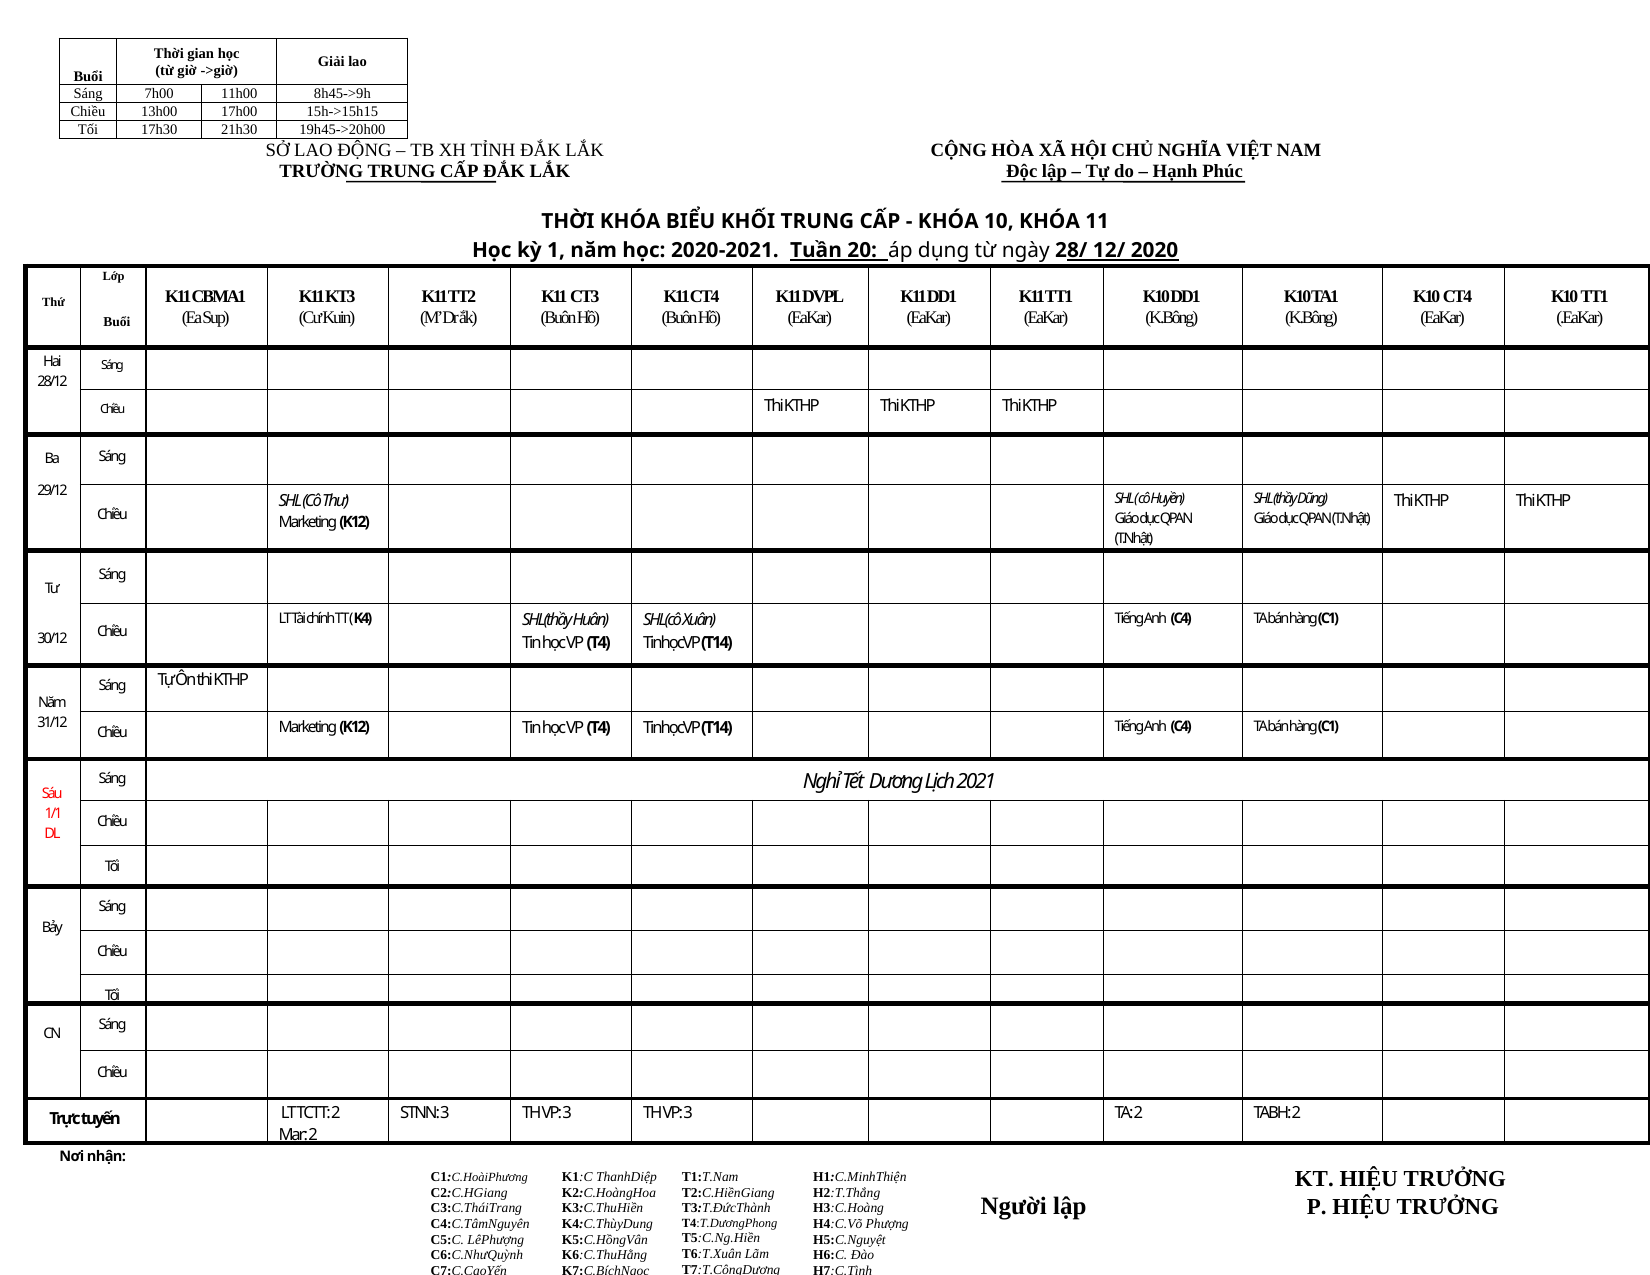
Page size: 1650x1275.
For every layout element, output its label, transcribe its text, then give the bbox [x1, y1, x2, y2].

table_cell Sáng [81, 889, 145, 930]
table_cell [268, 846, 388, 884]
table_cell [1505, 604, 1648, 663]
table_cell [1383, 437, 1504, 483]
table_cell [1104, 668, 1242, 711]
table_cell [389, 604, 510, 663]
table_cell [1104, 801, 1242, 845]
table_cell SHL (Cô Thư) Marketing (K12) [268, 485, 388, 548]
table_cell [1243, 801, 1382, 845]
table_cell Marketing (K12) [268, 712, 388, 756]
table_cell [511, 931, 631, 973]
table_cell [147, 975, 267, 1001]
table_cell [869, 889, 990, 930]
table_header K11 TT2 (M’ Dr ắk) [389, 268, 510, 345]
table_cell STNN: 3 [389, 1100, 510, 1141]
table_cell [511, 1006, 631, 1050]
table_cell Giải lao [277, 39, 407, 84]
table_cell [991, 1006, 1103, 1050]
table_cell 21h30 [202, 121, 276, 137]
table_cell [1505, 553, 1648, 603]
table_cell [869, 668, 990, 711]
table_cell [753, 437, 868, 483]
table_cell [511, 846, 631, 884]
table_cell [1383, 889, 1504, 930]
table_cell [632, 350, 752, 389]
table_cell Thi KTHP [1505, 485, 1648, 548]
table_cell [1104, 1051, 1242, 1097]
table_cell [869, 1100, 990, 1141]
table_cell [268, 889, 388, 930]
table_cell [753, 553, 868, 603]
table_cell [869, 1006, 990, 1050]
table_cell [511, 975, 631, 1001]
table_cell Chiều [81, 1051, 145, 1097]
table_cell [1505, 846, 1648, 884]
table_cell [389, 846, 510, 884]
table_cell [1383, 350, 1504, 389]
table_cell Tự Ôn thi KTHP [147, 668, 267, 711]
table_cell TA bán hàng(C1) [1243, 712, 1382, 756]
table_cell [991, 1051, 1103, 1097]
table_cell [991, 846, 1103, 884]
table_cell [1505, 437, 1648, 483]
table_header K10 DD1 (K.Bông) [1104, 268, 1242, 345]
table_header K10 TT1 (.EaKar) [1505, 268, 1648, 345]
table_cell [1383, 604, 1504, 663]
table_cell Sáng [81, 1006, 145, 1050]
table_cell [1505, 350, 1648, 389]
table_cell [632, 931, 752, 973]
table_cell [753, 604, 868, 663]
text SỞ LAO ĐỘNG – TB XH TỈNH ĐẮK LẮK CỘNG HÒA XÃ HỘI CHỦ NGHĨA VIỆT NAM [265, 138, 1591, 160]
table_cell 8h45->9h [277, 85, 407, 102]
table_cell [268, 931, 388, 973]
table_cell [869, 1051, 990, 1097]
table_cell [991, 889, 1103, 930]
table_cell TA: 2 [1104, 1100, 1242, 1141]
table_cell Chiều [60, 103, 116, 120]
table_cell Thi KTHP [1383, 485, 1504, 548]
table_cell [511, 889, 631, 930]
table_cell TA bán hàng(C1) [1243, 604, 1382, 663]
table_cell TH VP: 3 [632, 1100, 752, 1141]
table_cell [389, 1006, 510, 1050]
table_cell [147, 437, 267, 483]
table_cell [632, 668, 752, 711]
table_cell [147, 1051, 267, 1097]
table_cell TABH: 2 [1243, 1100, 1382, 1141]
table_cell [268, 390, 388, 432]
table_cell [632, 801, 752, 845]
table_cell [147, 350, 267, 389]
text Nơi nhận: [59, 1145, 1591, 1165]
table_cell [869, 931, 990, 973]
table_cell [1383, 931, 1504, 973]
table_cell [1104, 390, 1242, 432]
table_cell [389, 668, 510, 711]
table_cell [991, 712, 1103, 756]
table_cell Chiều [81, 712, 145, 756]
table_cell [511, 801, 631, 845]
table_cell [1505, 889, 1648, 930]
table_cell Sáng [81, 761, 145, 800]
table_cell [147, 846, 267, 884]
table_header K11 CT3 (Buôn Hồ) [511, 268, 631, 345]
table_cell [632, 437, 752, 483]
table_cell [869, 846, 990, 884]
table_cell [1104, 1006, 1242, 1050]
table_cell [1505, 1051, 1648, 1097]
table_cell [991, 668, 1103, 711]
table_cell [632, 889, 752, 930]
table_cell Thi KTHP [869, 390, 990, 432]
table_cell [1243, 553, 1382, 603]
table_cell [389, 350, 510, 389]
table_cell Bảy [28, 889, 80, 1001]
table_cell [147, 604, 267, 663]
table_cell [1243, 390, 1382, 432]
table_cell [991, 931, 1103, 973]
table_cell [991, 485, 1103, 548]
table_cell Sáu 1/1 DL [28, 761, 80, 884]
table_cell Tư 30/12 [28, 553, 80, 663]
table_cell [389, 553, 510, 603]
table_cell [147, 485, 267, 548]
table_cell Sáng [81, 437, 145, 483]
table_cell [147, 889, 267, 930]
table_cell [753, 889, 868, 930]
table_cell [268, 350, 388, 389]
table_cell [632, 1006, 752, 1050]
table_cell [147, 801, 267, 845]
table_cell [1243, 1051, 1382, 1097]
table_cell [632, 553, 752, 603]
table_header K10 TA1 (K.Bông) [1243, 268, 1382, 345]
table_cell [1243, 1006, 1382, 1050]
table_header K10 CT4 (EaKar) [1383, 268, 1504, 345]
table_cell [1243, 668, 1382, 711]
table_cell [1505, 390, 1648, 432]
table_cell [1104, 931, 1242, 973]
table_cell Nghỉ Tết Dương Lịch 2021 [147, 761, 1648, 800]
table_cell [1243, 889, 1382, 930]
table_header K11 KT3 (Cư Kuin) [268, 268, 388, 345]
table_cell [268, 1051, 388, 1097]
table_cell [1505, 801, 1648, 845]
table_cell [1243, 437, 1382, 483]
table_cell [1243, 846, 1382, 884]
table_cell [1243, 931, 1382, 973]
table_cell [753, 846, 868, 884]
table_cell [511, 390, 631, 432]
table_cell [1505, 1100, 1648, 1141]
table_cell Chiều [81, 390, 145, 432]
table_cell Chiều [81, 801, 145, 845]
table_cell Tối [81, 975, 145, 1001]
table_cell [1243, 350, 1382, 389]
table_cell Sáng [81, 553, 145, 603]
table_cell [632, 390, 752, 432]
table_cell [1104, 553, 1242, 603]
table_cell Chiều [81, 931, 145, 973]
table_cell [632, 1051, 752, 1097]
table_cell Năm 31/12 [28, 668, 80, 756]
table_cell [753, 1100, 868, 1141]
table_cell [1505, 975, 1648, 1001]
table_cell [1104, 889, 1242, 930]
table_cell Thi KTHP [753, 390, 868, 432]
table_cell [268, 1006, 388, 1050]
table_cell [753, 668, 868, 711]
table_cell [991, 350, 1103, 389]
table_cell SHL(thầy Huân) Tin học VP (T4) [511, 604, 631, 663]
table_cell Chiều [81, 485, 145, 548]
table_cell [389, 712, 510, 756]
table_cell [1383, 975, 1504, 1001]
table_cell [869, 604, 990, 663]
table_cell [1505, 931, 1648, 973]
table_cell Thời gian học (từ giờ ->giờ) [117, 39, 276, 84]
table_cell [389, 889, 510, 930]
table_cell [147, 931, 267, 973]
table_cell [753, 975, 868, 1001]
table_cell Thi KTHP [991, 390, 1103, 432]
table_cell [1383, 712, 1504, 756]
table_cell [389, 437, 510, 483]
table_cell [268, 553, 388, 603]
table_cell [1383, 390, 1504, 432]
table_cell [753, 1051, 868, 1097]
table_cell [1383, 668, 1504, 711]
table_cell [1383, 1100, 1504, 1141]
table_cell [1243, 975, 1382, 1001]
table_cell [869, 801, 990, 845]
table_cell [389, 975, 510, 1001]
text Học kỳ 1, năm học: 2020-2021. Tuần 20: áp dụng từ ngày 28/ 12/ 2020 [59, 235, 1591, 263]
table_cell [1383, 1051, 1504, 1097]
table_cell 17h30 [117, 121, 201, 137]
table_cell [147, 1006, 267, 1050]
table_cell [511, 668, 631, 711]
table_cell Tối [81, 846, 145, 884]
table_cell [1383, 801, 1504, 845]
table_cell 17h00 [202, 103, 276, 120]
table_cell [1383, 1006, 1504, 1050]
table_cell Tin học VP (T4) [511, 712, 631, 756]
table_cell [1505, 668, 1648, 711]
table_cell SHL(cô Xuân) TinhọcVP(T14) [632, 604, 752, 663]
table_cell [147, 390, 267, 432]
table_cell [1383, 846, 1504, 884]
table_cell [511, 553, 631, 603]
table_cell Tiếng Anh (C4) [1104, 604, 1242, 663]
table_cell LT Tài chính TT (K4) [268, 604, 388, 663]
table_cell LT TCTT: 2 Mar: 2 [268, 1100, 388, 1141]
table_cell [632, 846, 752, 884]
table_cell 13h00 [117, 103, 201, 120]
table_cell [869, 712, 990, 756]
table_cell [1505, 712, 1648, 756]
table_cell Tối [60, 121, 116, 137]
table_cell [991, 553, 1103, 603]
table_cell Ba 29/12 [28, 437, 80, 548]
table_cell Sáng [81, 668, 145, 711]
table_header Lớp Buổi [81, 268, 145, 345]
table_cell [869, 485, 990, 548]
table_cell [753, 931, 868, 973]
table_cell Chiều [81, 604, 145, 663]
table_cell 11h00 [202, 85, 276, 102]
text THỜI KHÓA BIỂU KHỐI TRUNG CẤP - KHÓA 10, KHÓA 11 [59, 207, 1591, 235]
table_header K11 CBMA1 (Ea Sup) [147, 268, 267, 345]
table_cell [511, 1051, 631, 1097]
table_cell [511, 350, 631, 389]
table_cell TinhọcVP(T14) [632, 712, 752, 756]
table_cell [268, 801, 388, 845]
table_cell CN [28, 1006, 80, 1097]
table_cell [389, 390, 510, 432]
table_cell [268, 437, 388, 483]
table_cell 7h00 [117, 85, 201, 102]
table_cell [991, 604, 1103, 663]
table_header K11 TT1 (EaKar) [991, 268, 1103, 345]
table_header K11 DD1 (EaKar) [869, 268, 990, 345]
table_cell [991, 975, 1103, 1001]
table_cell [1104, 846, 1242, 884]
table_cell [991, 801, 1103, 845]
table_cell [869, 437, 990, 483]
table_cell [753, 712, 868, 756]
table_cell Trực tuyến [28, 1100, 145, 1141]
table_cell [511, 485, 631, 548]
table_cell [1505, 1006, 1648, 1050]
table_cell [869, 975, 990, 1001]
table_cell [869, 350, 990, 389]
table_cell Buổi [60, 39, 116, 84]
table_cell Sáng [81, 350, 145, 389]
table_cell [147, 712, 267, 756]
table_cell [268, 975, 388, 1001]
table_cell [147, 553, 267, 603]
table_cell [1104, 350, 1242, 389]
table_cell Hai 28/12 [28, 350, 80, 432]
table_cell [753, 1006, 868, 1050]
table_cell [1383, 553, 1504, 603]
table_header Thứ [28, 268, 80, 345]
table_cell [1104, 975, 1242, 1001]
table_cell Sáng [60, 85, 116, 102]
table_cell [389, 931, 510, 973]
table_cell 19h45->20h00 [277, 121, 407, 137]
table_cell [869, 553, 990, 603]
table_header K11 DVPL (EaKar) [753, 268, 868, 345]
table_cell [389, 801, 510, 845]
table_cell [511, 437, 631, 483]
table_cell [753, 801, 868, 845]
table_cell [753, 485, 868, 548]
table_header K11 CT4 (Buôn Hồ) [632, 268, 752, 345]
table_cell SHL ( cô Huyền) Giáo dục QPAN (T.Nhật) [1104, 485, 1242, 548]
table_cell [753, 350, 868, 389]
table_cell [1104, 437, 1242, 483]
table_cell SHL (thầy Dũng) Giáo dục QPAN (T.Nhật) [1243, 485, 1382, 548]
table_cell [389, 485, 510, 548]
table_cell [991, 437, 1103, 483]
table_cell Tiếng Anh (C4) [1104, 712, 1242, 756]
table_cell [147, 1100, 267, 1141]
table_cell [389, 1051, 510, 1097]
text TRƯỜNG TRUNG CẤP ĐẮK LẮK Độc lập – Tự do – Hạnh Phúc [59, 160, 1591, 182]
table_cell [991, 1100, 1103, 1141]
table_cell [632, 485, 752, 548]
table_cell [632, 975, 752, 1001]
table_cell TH VP: 3 [511, 1100, 631, 1141]
table_cell [268, 668, 388, 711]
table_cell 15h->15h15 [277, 103, 407, 120]
